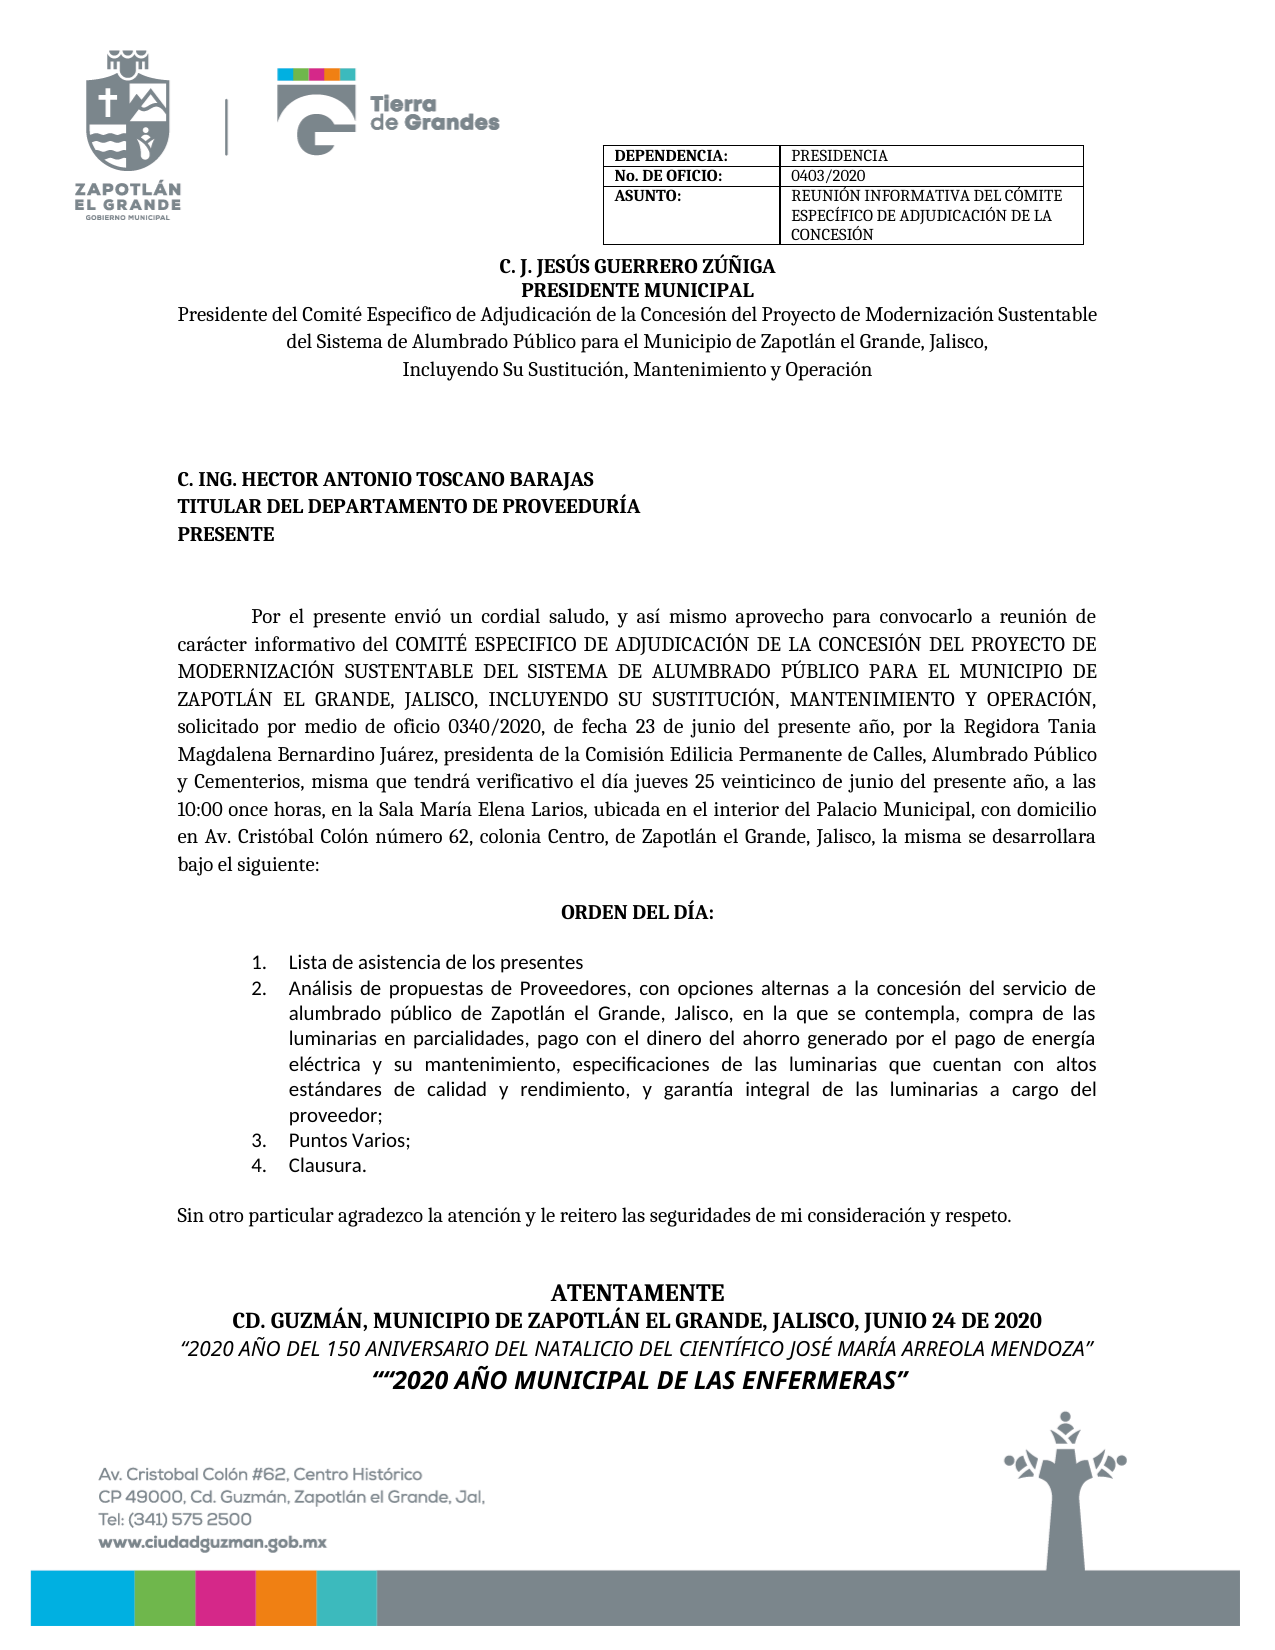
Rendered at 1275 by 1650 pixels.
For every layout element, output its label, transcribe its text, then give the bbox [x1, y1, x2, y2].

text Por el presente envió un cordial saludo, y así mismo aprovecho para convocarlo a reunión de carácter informativo del COMITÉ ESPECIFICO DE ADJUDICACIÓN DE LA CONCESIÓN DEL PROYECTO DE MODERNIZACIÓN SUSTENTABLE DEL SISTEMA DE ALUMBRADO PÚBLICO PARA EL MUNICIPIO DE ZAPOTLÁN EL GRANDE, JALISCO, INCLUYENDO SU SUSTITUCIÓN, MANTENIMIENTO Y OPERACIÓN, solicitado por medio de oficio 0340/2020, de fecha 23 de junio del presente año, por la Regidora Tania Magdalena Bernardino Juárez, presidenta de la Comisión Edilicia Permanente de Calles, Alumbrado Público y Cementerios, misma que tendrá verificativo el día jueves 25 veinticinco de junio del presente año, a las 10:00 once horas, en la Sala María Elena Larios, ubicada en el interior del Palacio Municipal, con domicilio en Av. Cristóbal Colón número 62, colonia Centro, de Zapotlán el Grande, Jalisco, la misma se desarrollara bajo el siguiente: [177, 605, 1098, 877]
picture [0, 1391, 1275, 1650]
table_cell REUNIÓN INFORMATIVA DEL CÓMITE ESPECÍFICO DE ADJUDICACIÓN DE LA CONCESIÓN [781, 187, 1083, 244]
picture [0, 40, 1250, 237]
text PRESENTE [177, 523, 1098, 547]
table_header PRESIDENCIA [781, 146, 1083, 166]
table_cell ASUNTO: [604, 187, 779, 244]
table_cell No. DE OFICIO: [604, 167, 779, 186]
text C. ING. HECTOR ANTONIO TOSCANO BARAJAS [177, 468, 1098, 492]
text TITULAR DEL DEPARTAMENTO DE PROVEEDURÍA [177, 495, 1098, 519]
text ““2020 AÑO MUNICIPAL DE LAS ENFERMERAS” [177, 1363, 1098, 1397]
list Análisis de propuestas de Proveedores, con opciones alternas a la concesión del servicio de alumbrado público de Zapotlán el Grande, Jalisco, en la que se contempla, compra de las luminarias en parcialidades, pago con el dinero del ahorro generado por el pago de energía eléctrica y su mantenimiento, especificaciones de las luminarias que cuentan con altos estándares de calidad y rendimiento, y garantía integral de las luminarias a cargo del proveedor; [251, 975, 1098, 1127]
text “2020 AÑO DEL 150 ANIVERSARIO DEL NATALICIO DEL CIENTÍFICO JOSÉ MARÍA ARREOLA MENDOZA” [177, 1334, 1098, 1363]
list Clausura. [251, 1153, 1098, 1178]
text Incluyendo Su Sustitución, Mantenimiento y Operación [177, 358, 1098, 382]
text CD. GUZMÁN, MUNICIPIO DE ZAPOTLÁN EL GRANDE, JALISCO, JUNIO 24 DE 2020 [177, 1308, 1098, 1334]
table_cell 0403/2020 [781, 167, 1083, 186]
list Lista de asistencia de los presentes [251, 949, 1098, 975]
text PRESIDENTE MUNICIPAL [177, 279, 1098, 303]
text ATENTAMENTE [177, 1279, 1098, 1308]
list Puntos Varios; [251, 1127, 1098, 1153]
text C. J. JESÚS GUERRERO ZÚÑIGA [177, 255, 1098, 279]
text Presidente del Comité Especifico de Adjudicación de la Concesión del Proyecto de Modernización Sustentable del Sistema de Alumbrado Público para el Municipio de Zapotlán el Grande, Jalisco, [177, 303, 1098, 354]
text Sin otro particular agradezco la atención y le reitero las seguridades de mi consideración y respeto. [177, 1203, 1098, 1227]
text ORDEN DEL DÍA: [177, 901, 1098, 925]
table_header DEPENDENCIA: [604, 146, 779, 166]
